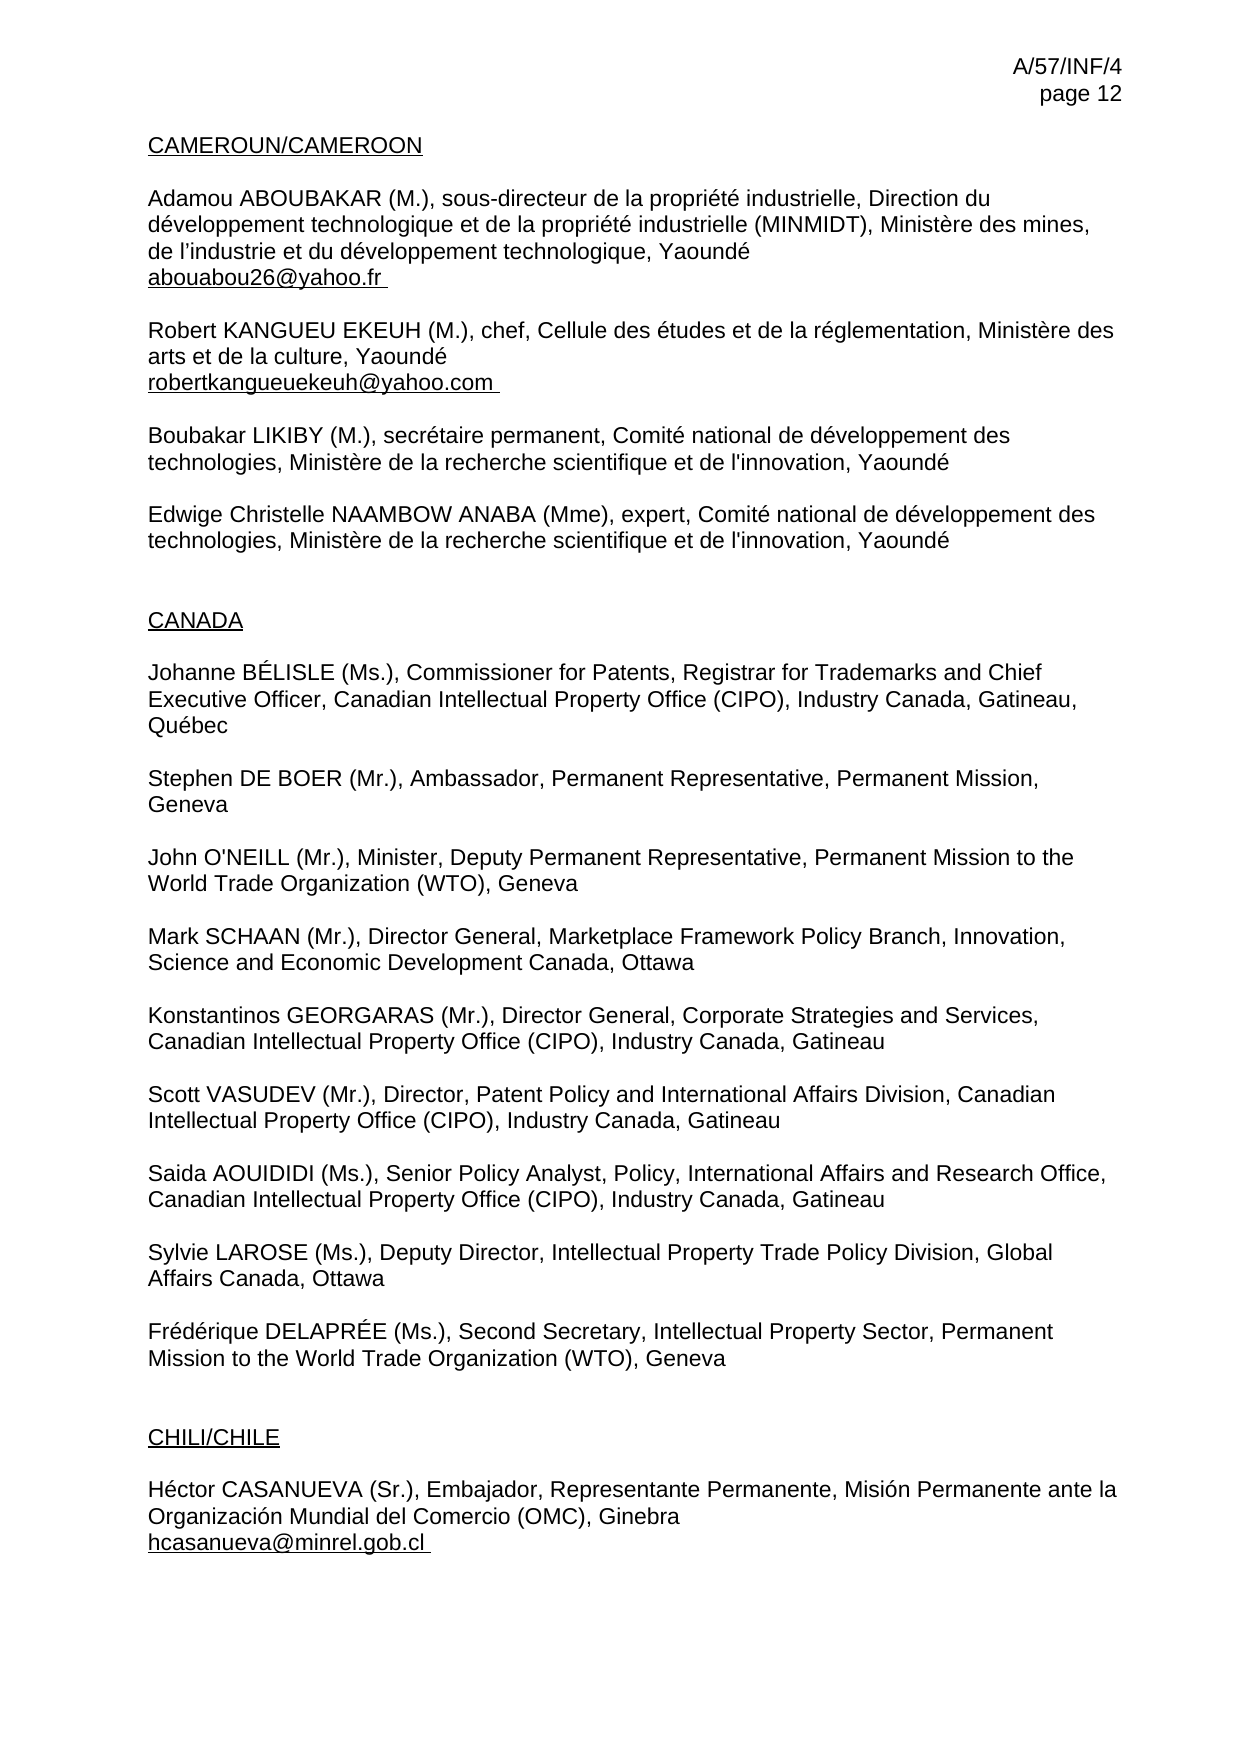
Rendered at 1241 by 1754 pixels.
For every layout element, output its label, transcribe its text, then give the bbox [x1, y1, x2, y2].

text Frédérique DELAPRÉE (Ms.), Second Secretary, Intellectual Property Sector, Permanent Mission to the World Trade Organization (WTO), Geneva [148, 1318, 1122, 1371]
text Sylvie LAROSE (Ms.), Deputy Director, Intellectual Property Trade Policy Division, Global Affairs Canada, Ottawa [148, 1239, 1122, 1292]
text abouabou26@yahoo.fr [148, 264, 1122, 290]
text Johanne BÉLISLE (Ms.), Commissioner for Patents, Registrar for Trademarks and Chief Executive Officer, Canadian Intellectual Property Office (CIPO), Industry Canada, Gatineau, Québec [148, 659, 1122, 738]
text Edwige Christelle NAAMBOW ANABA (Mme), expert, Comité national de développement des technologies, Ministère de la recherche scientifique et de l'innovation, Yaoundé [148, 501, 1122, 554]
text Boubakar LIKIBY (M.), secrétaire permanent, Comité national de développement des technologies, Ministère de la recherche scientifique et de l'innovation, Yaoundé [148, 422, 1122, 475]
text robertkangueuekeuh@yahoo.com [148, 369, 1122, 396]
text CANADA [148, 607, 1122, 633]
text Robert KANGUEU EKEUH (M.), chef, Cellule des études et de la réglementation, Ministère des arts et de la culture, Yaoundé [148, 317, 1122, 369]
text Saida AOUIDIDI (Ms.), Senior Policy Analyst, Policy, International Affairs and Research Office, Canadian Intellectual Property Office (CIPO), Industry Canada, Gatineau [148, 1160, 1122, 1213]
text CAMEROUN/CAMEROON [148, 132, 1122, 158]
text Scott VASUDEV (Mr.), Director, Patent Policy and International Affairs Division, Canadian Intellectual Property Office (CIPO), Industry Canada, Gatineau [148, 1081, 1122, 1134]
text John O'NEILL (Mr.), Minister, Deputy Permanent Representative, Permanent Mission to the World Trade Organization (WTO), Geneva [148, 844, 1122, 896]
text hcasanueva@minrel.gob.cl [148, 1529, 1122, 1555]
text Stephen DE BOER (Mr.), Ambassador, Permanent Representative, Permanent Mission, Geneva [148, 765, 1122, 817]
text Mark SCHAAN (Mr.), Director General, Marketplace Framework Policy Branch, Innovation, Science and Economic Development Canada, Ottawa [148, 923, 1122, 976]
text Adamou ABOUBAKAR (M.), sous-directeur de la propriété industrielle, Direction du développement technologique et de la propriété industrielle (MINMIDT), Ministère des mines, de l’industrie et du développement technologique, Yaoundé [148, 185, 1122, 264]
text CHILI/CHILE [148, 1423, 1122, 1450]
text Konstantinos GEORGARAS (Mr.), Director General, Corporate Strategies and Services, Canadian Intellectual Property Office (CIPO), Industry Canada, Gatineau [148, 1002, 1122, 1054]
text Héctor CASANUEVA (Sr.), Embajador, Representante Permanente, Misión Permanente ante la Organización Mundial del Comercio (OMC), Ginebra [148, 1476, 1122, 1529]
